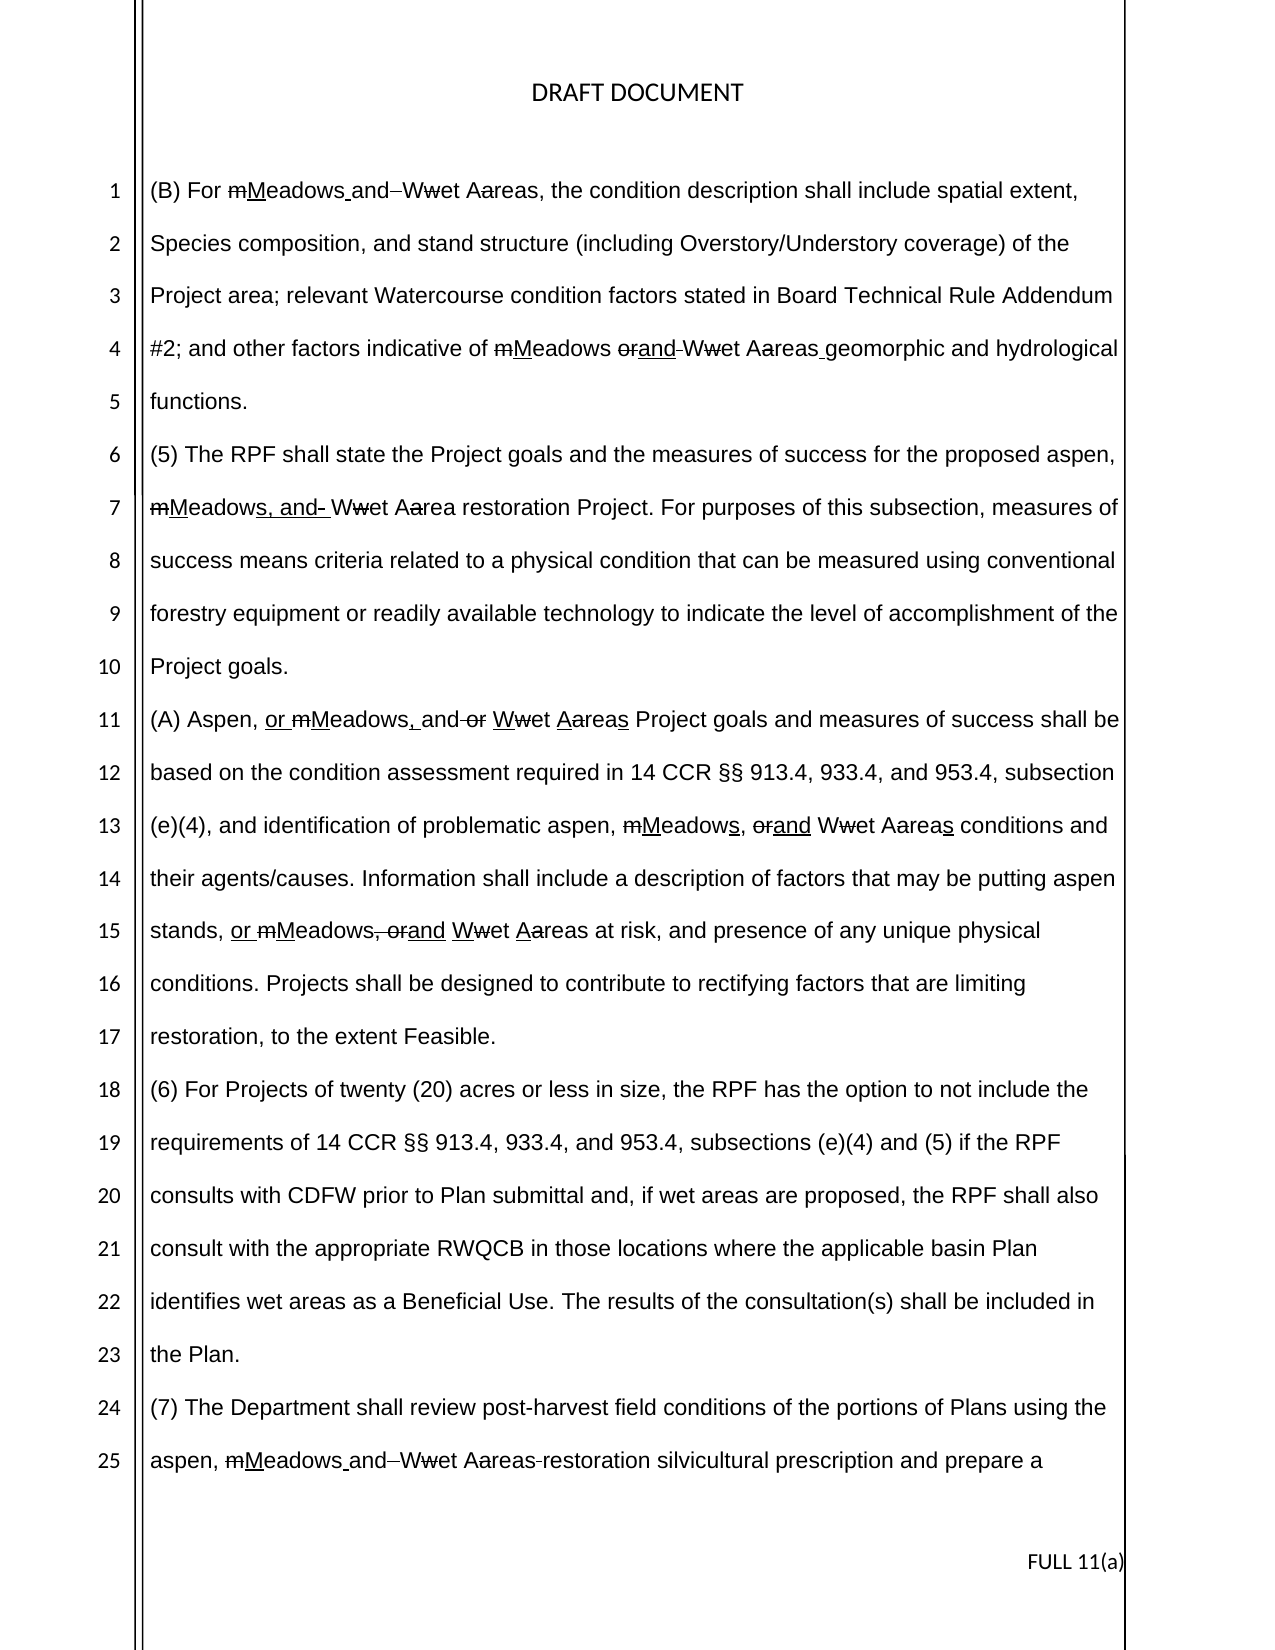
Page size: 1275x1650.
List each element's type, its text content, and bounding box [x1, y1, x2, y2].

text (6) For Projects of twenty (20) acres or less in size, the RPF has the option to not include the requirements of 14 CCR §§ 913.4, 933.4, and 953.4, subsections (e)(4) and (5) if the RPF consults with CDFW prior to Plan submittal and, if wet areas are proposed, the RPF shall also consult with the appropriate RWQCB in those locations where the applicable basin Plan identifies wet areas as a Beneficial Use. The results of the consultation(s) shall be included in the Plan. [150, 1049, 1125, 1367]
text (B) For mMeadows and Wwet Aareas, the condition description shall include spatial extent, Species composition, and stand structure (including Overstory/Understory coverage) of the Project area; relevant Watercourse condition factors stated in Board Technical Rule Addendum #2; and other factors indicative of mMeadows orand Wwet Aareas geomorphic and hydrological functions. [150, 150, 1125, 414]
text (A) Aspen, or mMeadows, and or Wwet Aareas Project goals and measures of success shall be based on the condition assessment required in 14 CCR §§ 913.4, 933.4, and 953.4, subsection (e)(4), and identification of problematic aspen, mMeadows, orand Wwet Aareas conditions and their agents/causes. Information shall include a description of factors that may be putting aspen stands, or mMeadows, orand Wwet Aareas at risk, and presence of any unique physical conditions. Projects shall be designed to contribute to rectifying factors that are limiting restoration, to the extent Feasible. [150, 679, 1125, 1049]
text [150, 1367, 1125, 1473]
text (5) The RPF shall state the Project goals and the measures of success for the proposed aspen, mMeadows, and Wwet Aarea restoration Project. For purposes of this subsection, measures of success means criteria related to a physical condition that can be measured using conventional forestry equipment or readily available technology to indicate the level of accomplishment of the Project goals. [150, 414, 1125, 679]
